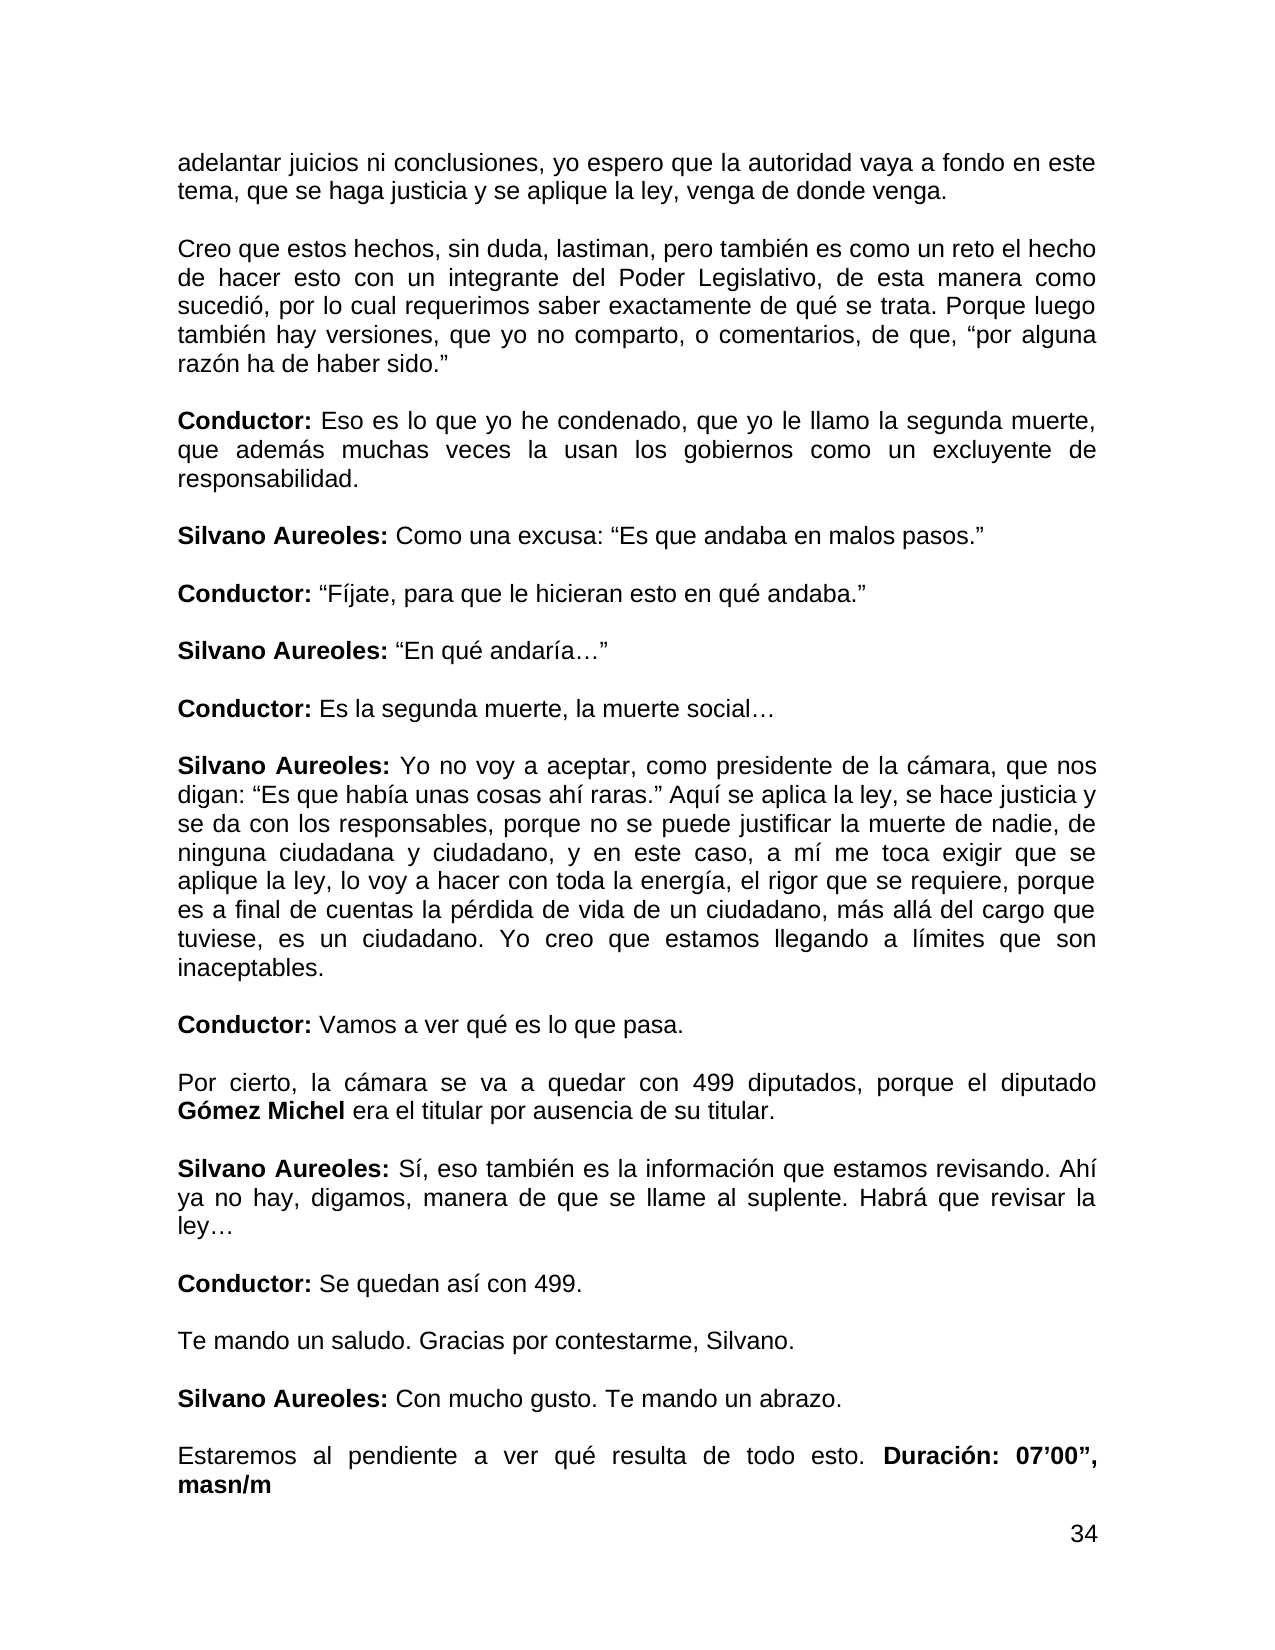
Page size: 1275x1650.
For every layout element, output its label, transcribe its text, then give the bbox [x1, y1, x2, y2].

text Por cierto, la cámara se va a quedar con 499 diputados, porque el diputado Gómez Michel era el titular por ausencia de su titular. [177, 1068, 1098, 1125]
text Te mando un saludo. Gracias por contestarme, Silvano. [177, 1326, 1098, 1355]
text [177, 148, 1098, 205]
text Conductor: Es la segunda muerte, la muerte social… [177, 694, 1098, 723]
text Conductor: “Fíjate, para que le hicieran esto en qué andaba.” [177, 579, 1098, 608]
text Silvano Aureoles: Yo no voy a aceptar, como presidente de la cámara, que nos digan: “Es que había unas cosas ahí raras.” Aquí se aplica la ley, se hace justicia y se da con los responsables, porque no se puede justificar la muerte de nadie, de ninguna ciudadana y ciudadano, y en este caso, a mí me toca exigir que se aplique la ley, lo voy a hacer con toda la energía, el rigor que se requiere, porque es a final de cuentas la pérdida de vida de un ciudadano, más allá del cargo que tuviese, es un ciudadano. Yo creo que estamos llegando a límites que son inaceptables. [177, 751, 1098, 981]
text Conductor: Vamos a ver qué es lo que pasa. [177, 1010, 1098, 1039]
text Estaremos al pendiente a ver qué resulta de todo esto. Duración: 07’00”, masn/m [177, 1441, 1098, 1499]
text Creo que estos hechos, sin duda, lastiman, pero también es como un reto el hecho de hacer esto con un integrante del Poder Legislativo, de esta manera como sucedió, por lo cual requerimos saber exactamente de qué se trata. Porque luego también hay versiones, que yo no comparto, o comentarios, de que, “por alguna razón ha de haber sido.” [177, 234, 1098, 378]
text Conductor: Eso es lo que yo he condenado, que yo le llamo la segunda muerte, que además muchas veces la usan los gobiernos como un excluyente de responsabilidad. [177, 406, 1098, 493]
text Silvano Aureoles: Con mucho gusto. Te mando un abrazo. [177, 1384, 1098, 1413]
text Silvano Aureoles: Sí, eso también es la información que estamos revisando. Ahí ya no hay, digamos, manera de que se llame al suplente. Habrá que revisar la ley… [177, 1154, 1098, 1240]
text Silvano Aureoles: Como una excusa: “Es que andaba en malos pasos.” [177, 521, 1098, 550]
text Silvano Aureoles: “En qué andaría…” [177, 636, 1098, 665]
text Conductor: Se quedan así con 499. [177, 1269, 1098, 1298]
